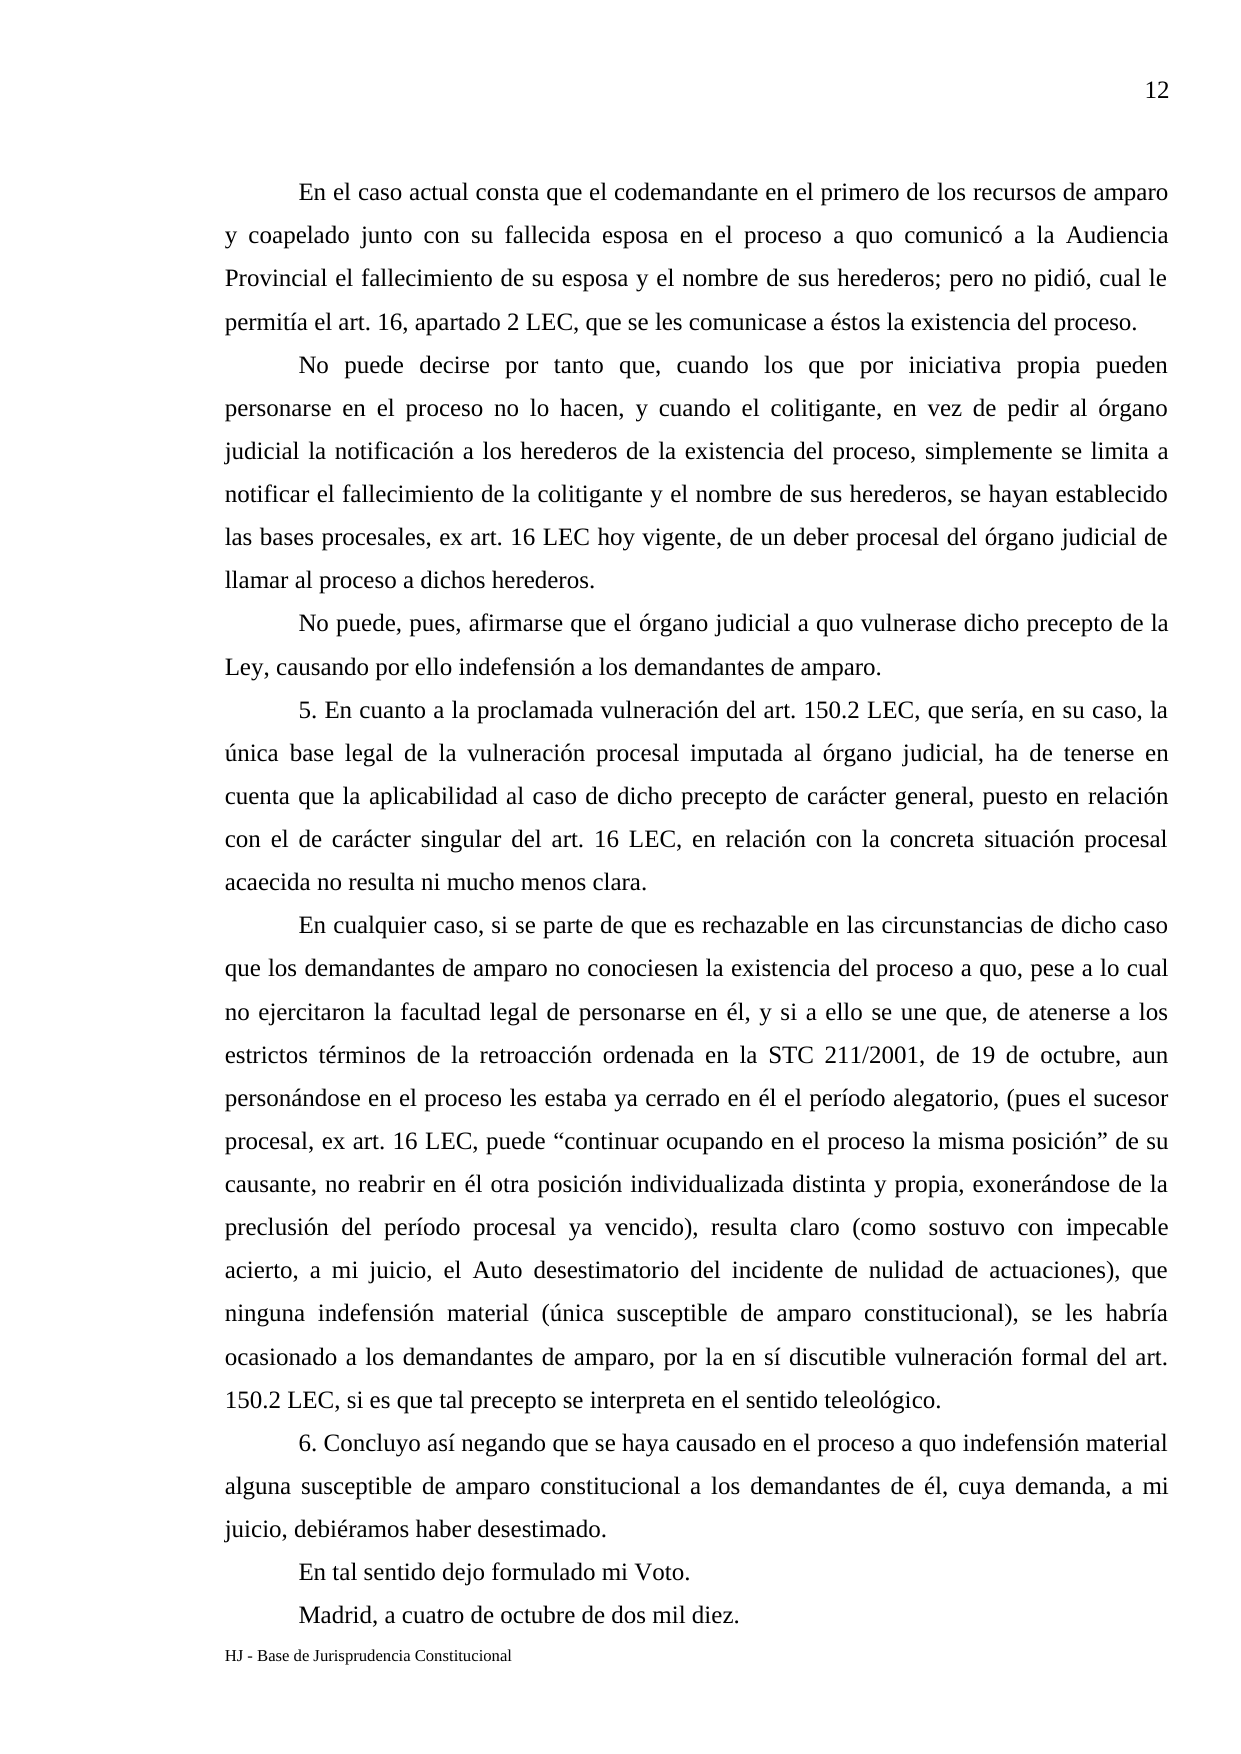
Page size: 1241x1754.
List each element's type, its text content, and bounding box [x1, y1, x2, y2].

text No puede decirse por tanto que, cuando los que por iniciativa propia pueden personarse en el proceso no lo hacen, y cuando el colitigante, en vez de pedir al órgano judicial la notificación a los herederos de la existencia del proceso, simplemente se limita a notificar el fallecimiento de la colitigante y el nombre de sus herederos, se hayan establecido las bases procesales, ex art. 16 LEC hoy vigente, de un deber procesal del órgano judicial de llamar al proceso a dichos herederos. [224, 350, 1169, 594]
text Madrid, a cuatro de octubre de dos mil diez. [224, 1600, 1169, 1629]
text En el caso actual consta que el codemandante en el primero de los recursos de amparo y coapelado junto con su fallecida esposa en el proceso a quo comunicó a la Audiencia Provincial el fallecimiento de su esposa y el nombre de sus herederos; pero no pidió, cual le permitía el art. 16, apartado 2 LEC, que se les comunicase a éstos la existencia del proceso. [224, 177, 1169, 335]
text No puede, pues, afirmarse que el órgano judicial a quo vulnerase dicho precepto de la Ley, causando por ello indefensión a los demandantes de amparo. [224, 608, 1169, 680]
text 6. Concluyo así negando que se haya causado en el proceso a quo indefensión material alguna susceptible de amparo constitucional a los demandantes de él, cuya demanda, a mi juicio, debiéramos haber desestimado. [224, 1428, 1169, 1543]
text 5. En cuanto a la proclamada vulneración del art. 150.2 LEC, que sería, en su caso, la única base legal de la vulneración procesal imputada al órgano judicial, ha de tenerse en cuenta que la aplicabilidad al caso de dicho precepto de carácter general, puesto en relación con el de carácter singular del art. 16 LEC, en relación con la concreta situación procesal acaecida no resulta ni mucho menos clara. [224, 695, 1169, 896]
text En cualquier caso, si se parte de que es rechazable en las circunstancias de dicho caso que los demandantes de amparo no conociesen la existencia del proceso a quo, pese a lo cual no ejercitaron la facultad legal de personarse en él, y si a ello se une que, de atenerse a los estrictos términos de la retroacción ordenada en la STC 211/2001, de 19 de octubre, aun personándose en el proceso les estaba ya cerrado en él el período alegatorio, (pues el sucesor procesal, ex art. 16 LEC, puede “continuar ocupando en el proceso la misma posición” de su causante, no reabrir en él otra posición individualizada distinta y propia, exonerándose de la preclusión del período procesal ya vencido), resulta claro (como sostuvo con impecable acierto, a mi juicio, el Auto desestimatorio del incidente de nulidad de actuaciones), que ninguna indefensión material (única susceptible de amparo constitucional), se les habría ocasionado a los demandantes de amparo, por la en sí discutible vulneración formal del art. 150.2 LEC, si es que tal precepto se interpreta en el sentido teleológico. [224, 910, 1169, 1413]
text En tal sentido dejo formulado mi Voto. [224, 1557, 1169, 1586]
